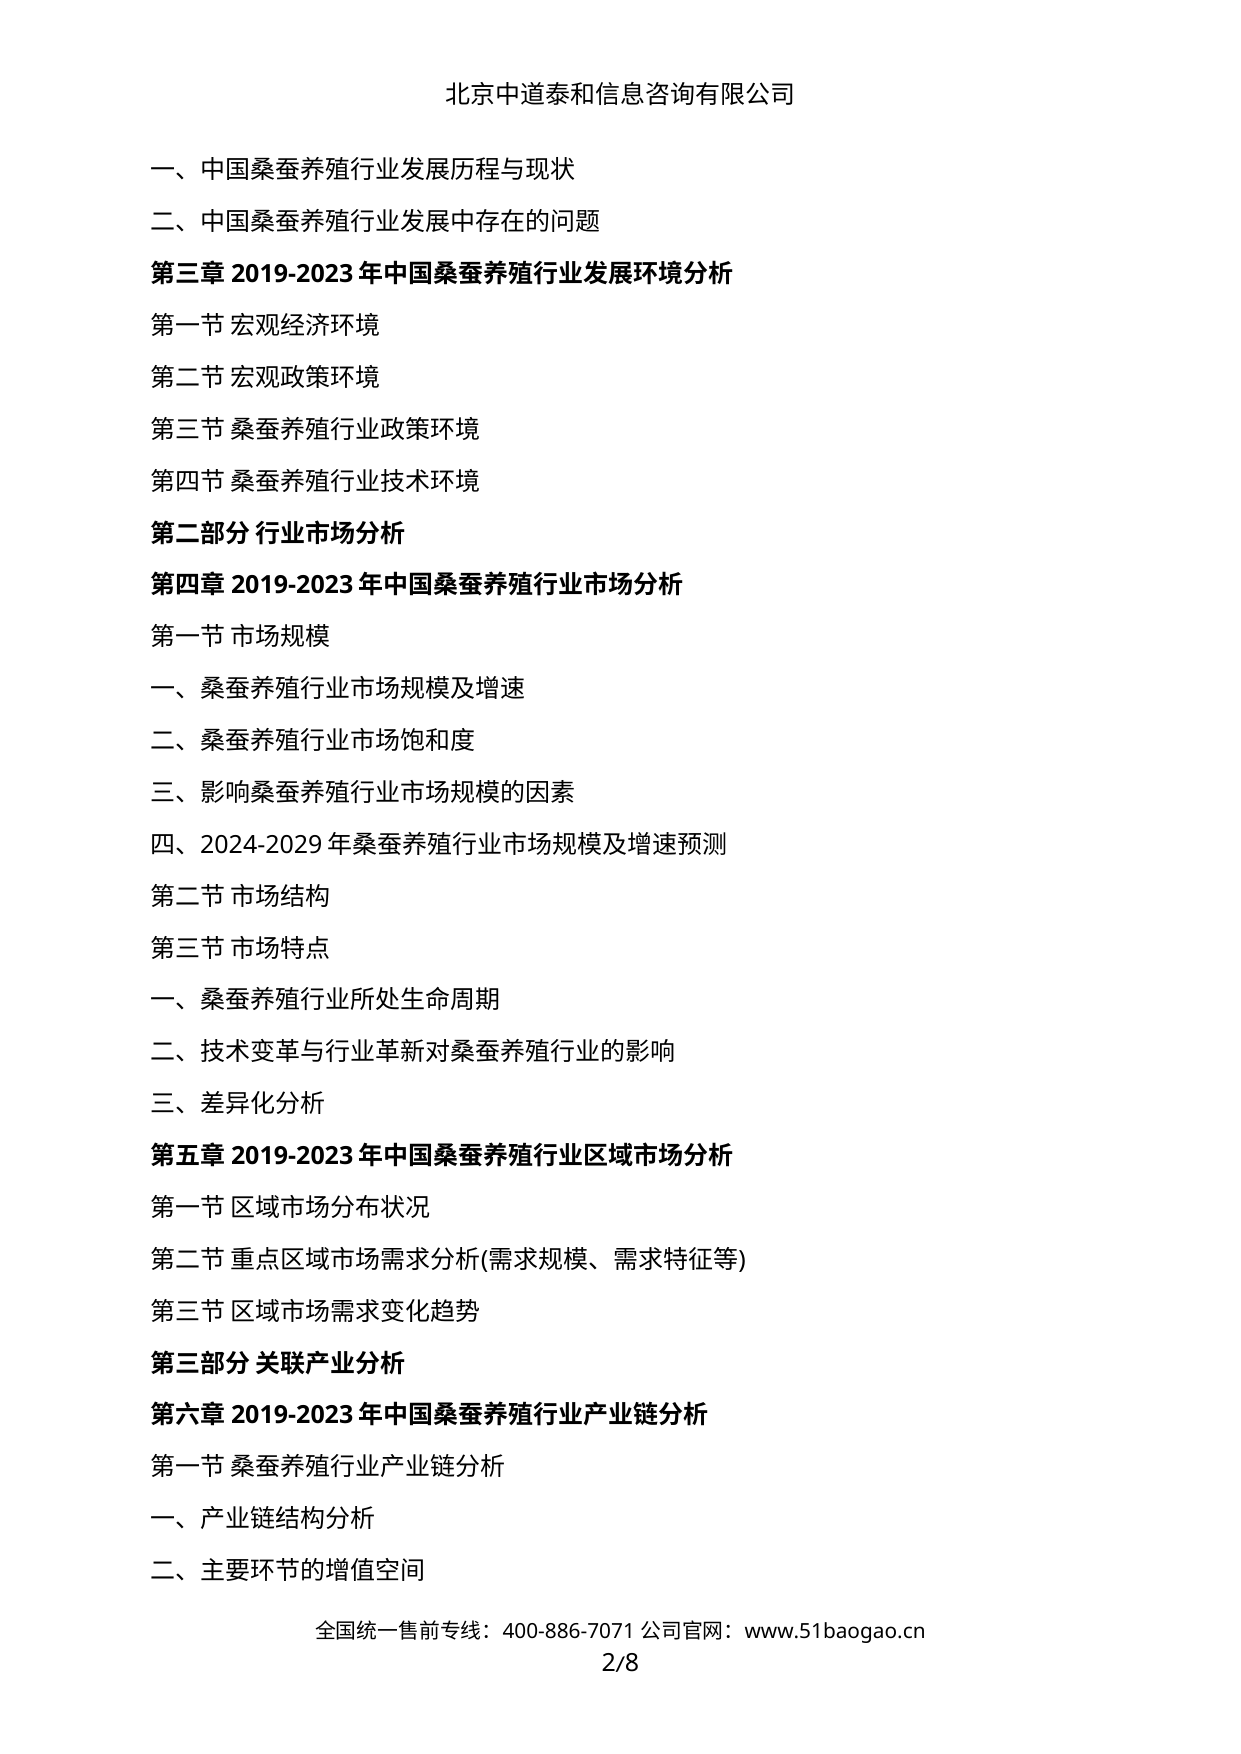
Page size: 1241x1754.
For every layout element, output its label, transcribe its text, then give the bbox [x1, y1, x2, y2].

text 第二节 宏观政策环境 [150, 357, 1090, 394]
text 一、中国桑蚕养殖行业发展历程与现状 [150, 150, 1090, 186]
text 第三节 市场特点 [150, 928, 1090, 964]
text 第一节 桑蚕养殖行业产业链分析 [150, 1447, 1090, 1483]
text 第三节 区域市场需求变化趋势 [150, 1291, 1090, 1327]
text 第二节 重点区域市场需求分析(需求规模、需求特征等) [150, 1239, 1090, 1276]
text 第一节 市场规模 [150, 617, 1090, 653]
text 二、中国桑蚕养殖行业发展中存在的问题 [150, 202, 1090, 238]
text 第六章 2019-2023年中国桑蚕养殖行业产业链分析 [150, 1395, 1090, 1431]
text 第四节 桑蚕养殖行业技术环境 [150, 461, 1090, 497]
text 二、主要环节的增值空间 [150, 1551, 1090, 1587]
text 第一节 宏观经济环境 [150, 306, 1090, 342]
text 第二部分 行业市场分析 [150, 513, 1090, 549]
text 四、2024-2029年桑蚕养殖行业市场规模及增速预测 [150, 824, 1090, 861]
text 二、桑蚕养殖行业市场饱和度 [150, 721, 1090, 757]
text 第三章 2019-2023年中国桑蚕养殖行业发展环境分析 [150, 254, 1090, 290]
text 第一节 区域市场分布状况 [150, 1187, 1090, 1224]
text 第五章 2019-2023年中国桑蚕养殖行业区域市场分析 [150, 1136, 1090, 1172]
text 第三部分 关联产业分析 [150, 1343, 1090, 1379]
text 第三节 桑蚕养殖行业政策环境 [150, 409, 1090, 446]
text 一、桑蚕养殖行业市场规模及增速 [150, 669, 1090, 705]
text 三、差异化分析 [150, 1084, 1090, 1120]
text 一、桑蚕养殖行业所处生命周期 [150, 980, 1090, 1016]
text 三、影响桑蚕养殖行业市场规模的因素 [150, 772, 1090, 809]
text 二、技术变革与行业革新对桑蚕养殖行业的影响 [150, 1032, 1090, 1068]
text 一、产业链结构分析 [150, 1499, 1090, 1535]
text 第四章 2019-2023年中国桑蚕养殖行业市场分析 [150, 565, 1090, 601]
text 第二节 市场结构 [150, 876, 1090, 912]
